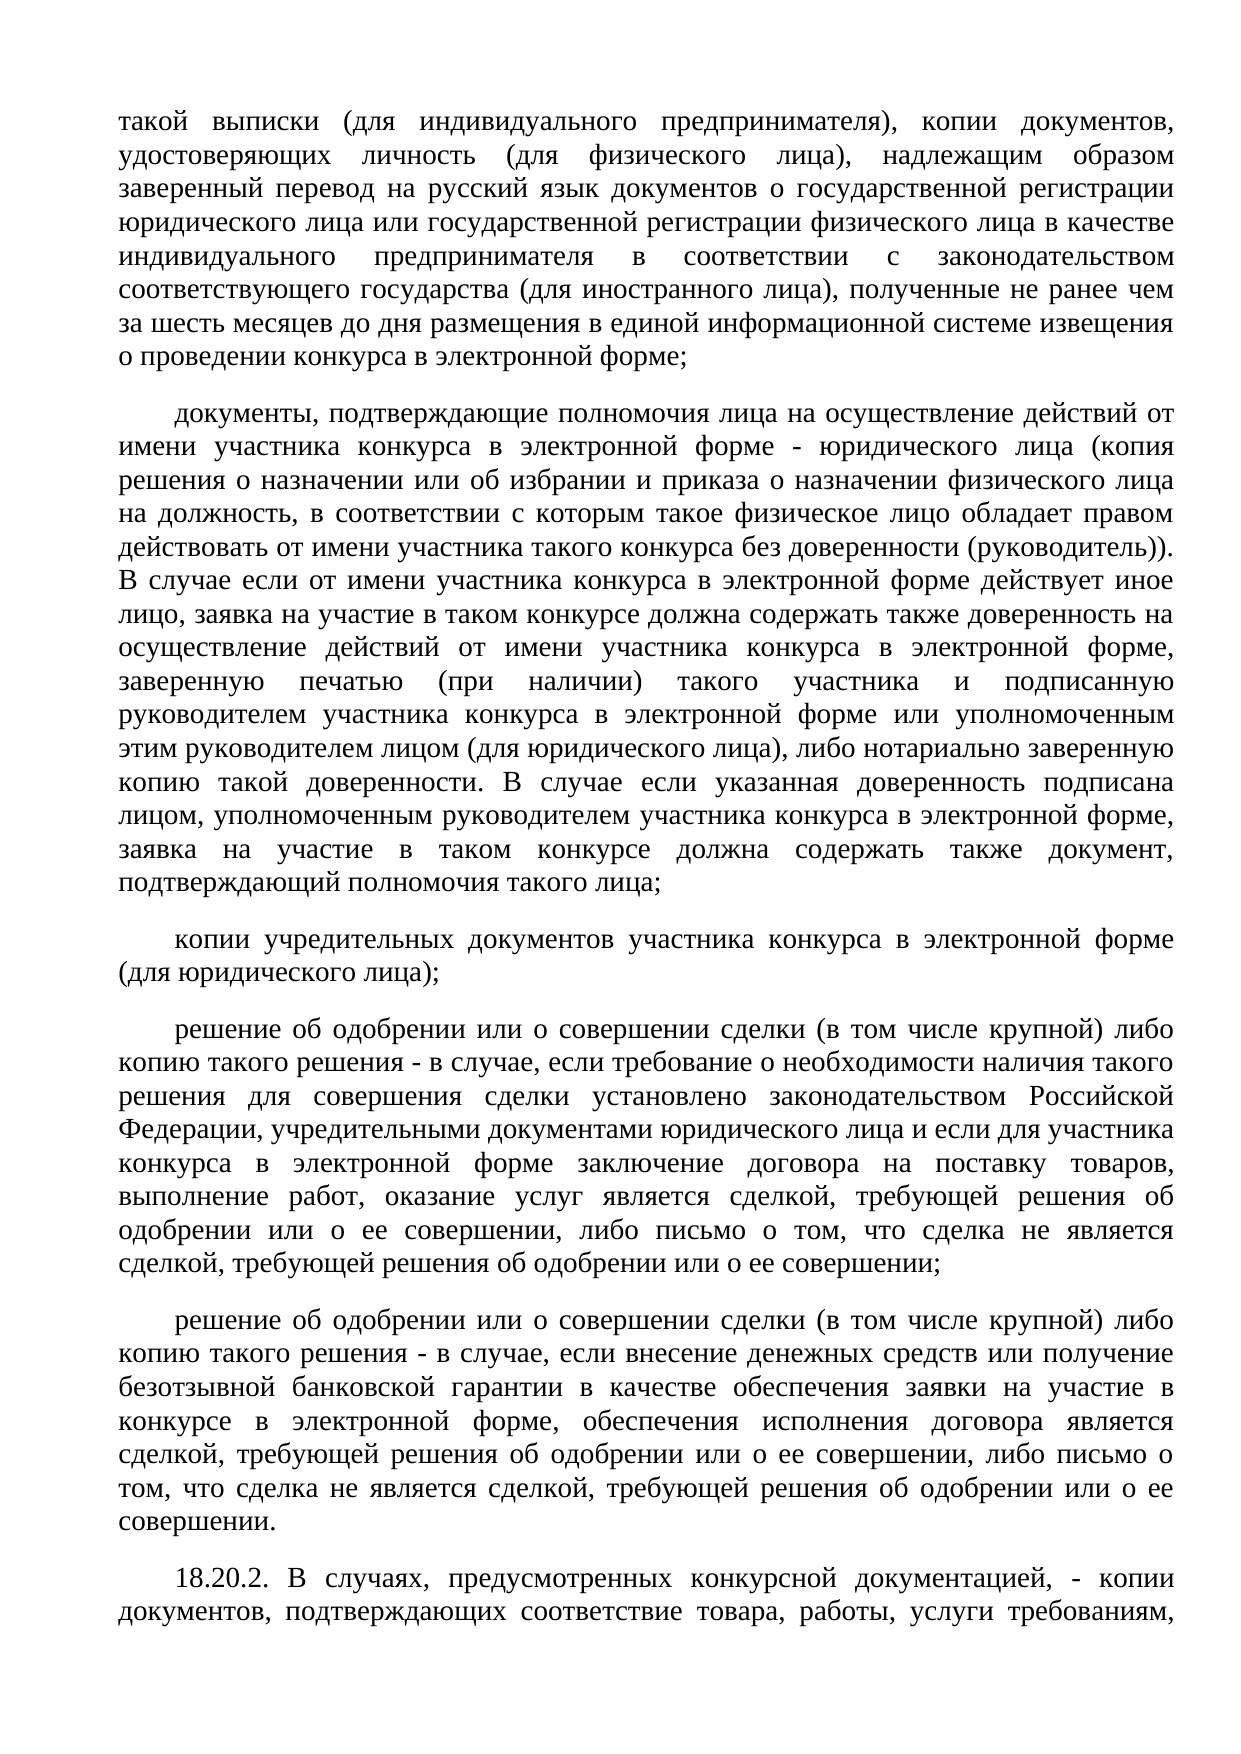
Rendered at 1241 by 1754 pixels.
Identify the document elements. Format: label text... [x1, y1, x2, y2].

text документы, подтверждающие полномочия лица на осуществление действий от имени участника конкурса в электронной форме - юридического лица (копия решения о назначении или об избрании и приказа о назначении физического лица на должность, в соответствии с которым такое физическое лицо обладает правом действовать от имени участника такого конкурса без доверенности (руководитель)). В случае если от имени участника конкурса в электронной форме действует иное лицо, заявка на участие в таком конкурсе должна содержать также доверенность на осуществление действий от имени участника конкурса в электронной форме, заверенную печатью (при наличии) такого участника и подписанную руководителем участника конкурса в электронной форме или уполномоченным этим руководителем лицом (для юридического лица), либо нотариально заверенную копию такой доверенности. В случае если указанная доверенность подписана лицом, уполномоченным руководителем участника конкурса в электронной форме, заявка на участие в таком конкурсе должна содержать также документ, подтверждающий полномочия такого лица; [118, 395, 1175, 898]
text решение об одобрении или о совершении сделки (в том числе крупной) либо копию такого решения - в случае, если внесение денежных средств или получение безотзывной банковской гарантии в качестве обеспечения заявки на участие в конкурсе в электронной форме, обеспечения исполнения договора является сделкой, требующей решения об одобрении или о ее совершении, либо письмо о том, что сделка не является сделкой, требующей решения об одобрении или о ее совершении. [118, 1302, 1175, 1537]
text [118, 103, 1175, 372]
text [118, 1560, 1175, 1627]
text копии учредительных документов участника конкурса в электронной форме (для юридического лица); [118, 921, 1175, 988]
text решение об одобрении или о совершении сделки (в том числе крупной) либо копию такого решения - в случае, если требование о необходимости наличия такого решения для совершения сделки установлено законодательством Российской Федерации, учредительными документами юридического лица и если для участника конкурса в электронной форме заключение договора на поставку товаров, выполнение работ, оказание услуг является сделкой, требующей решения об одобрении или о ее совершении, либо письмо о том, что сделка не является сделкой, требующей решения об одобрении или о ее совершении; [118, 1011, 1175, 1279]
